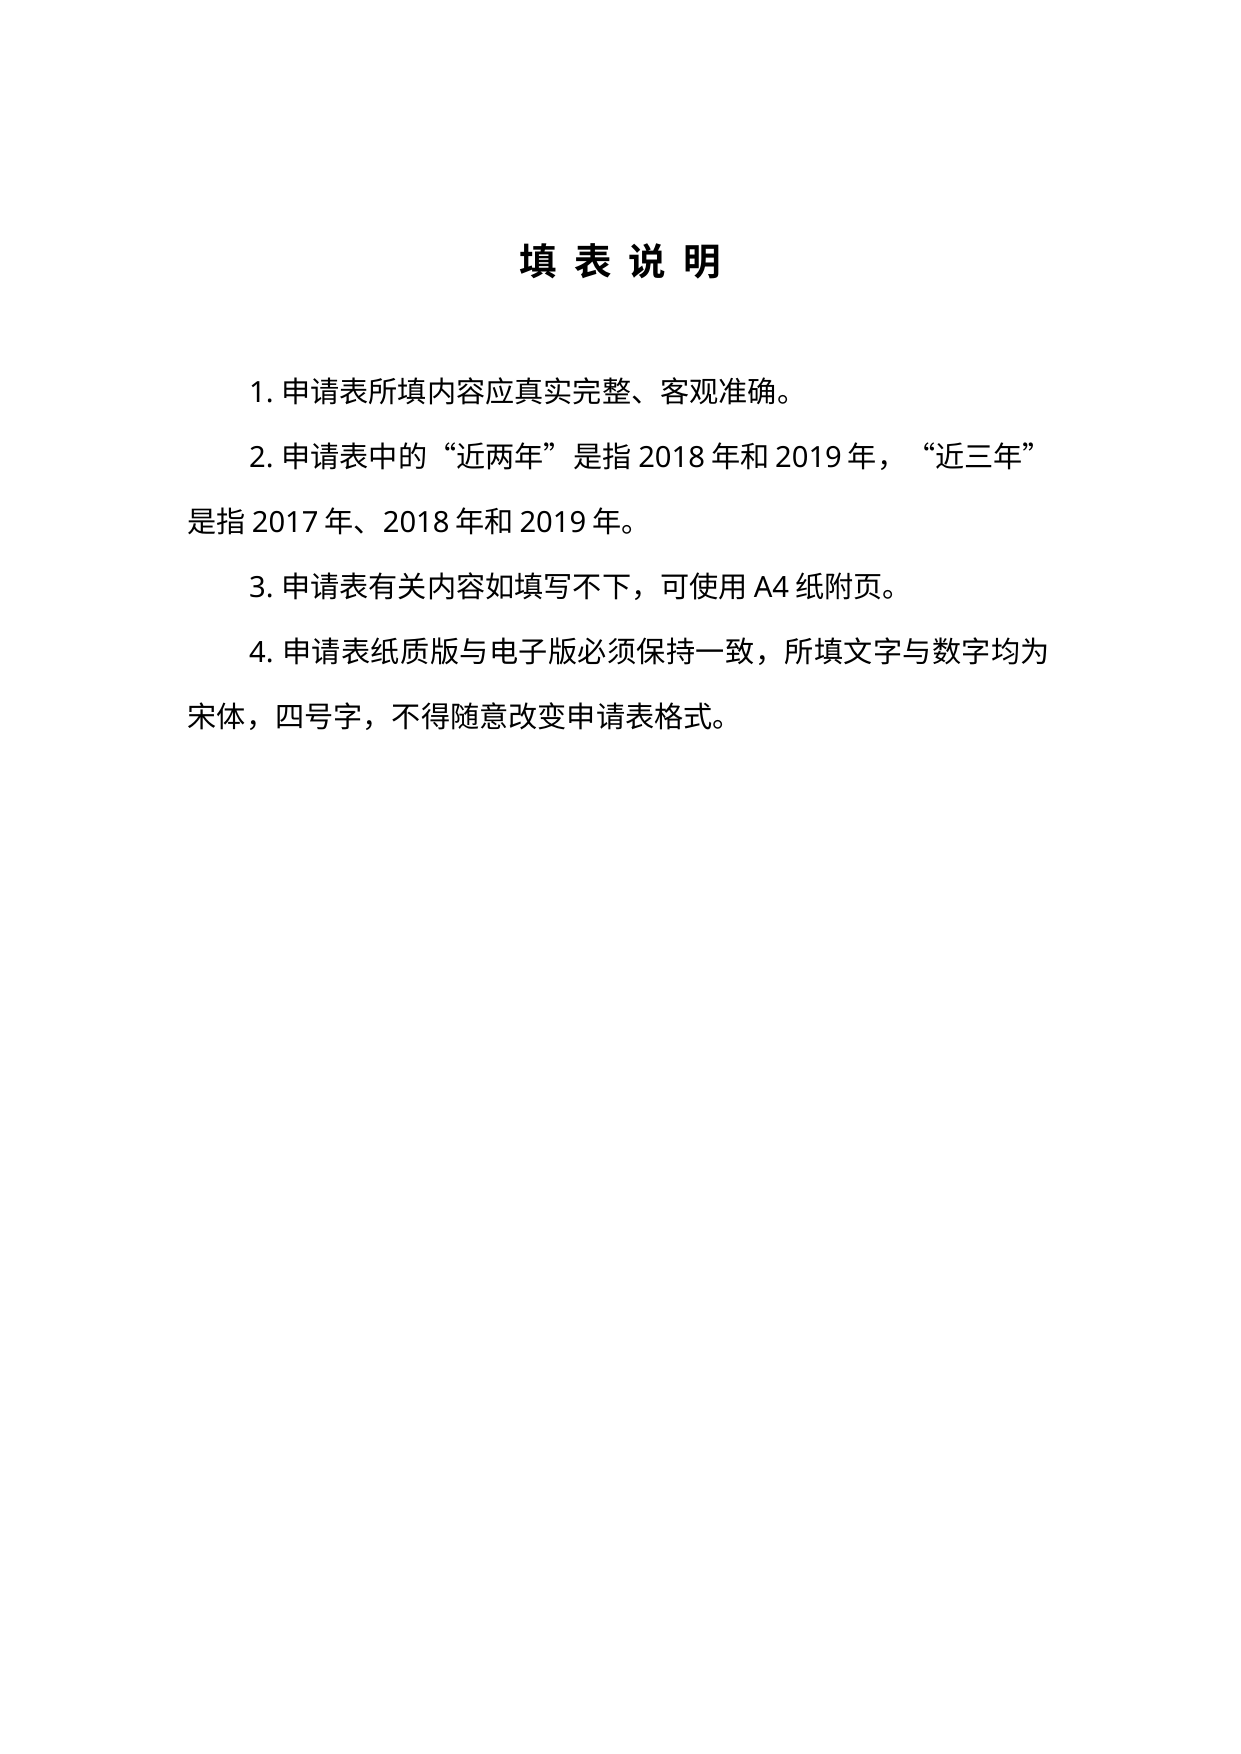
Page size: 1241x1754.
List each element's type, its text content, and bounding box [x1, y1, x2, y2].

text 3. 申请表有关内容如填写不下，可使用A4纸附页。 [187, 552, 1053, 617]
text 4. 申请表纸质版与电子版必须保持一致，所填文字与数字均为宋体，四号字，不得随意改变申请表格式。 [187, 617, 1053, 747]
text 2. 申请表中的“近两年”是指2018年和2019年，“近三年”是指2017年、2018年和2019年。 [187, 422, 1053, 552]
text 填 表 说 明 [187, 227, 1053, 292]
text 1. 申请表所填内容应真实完整、客观准确。 [187, 357, 1053, 422]
